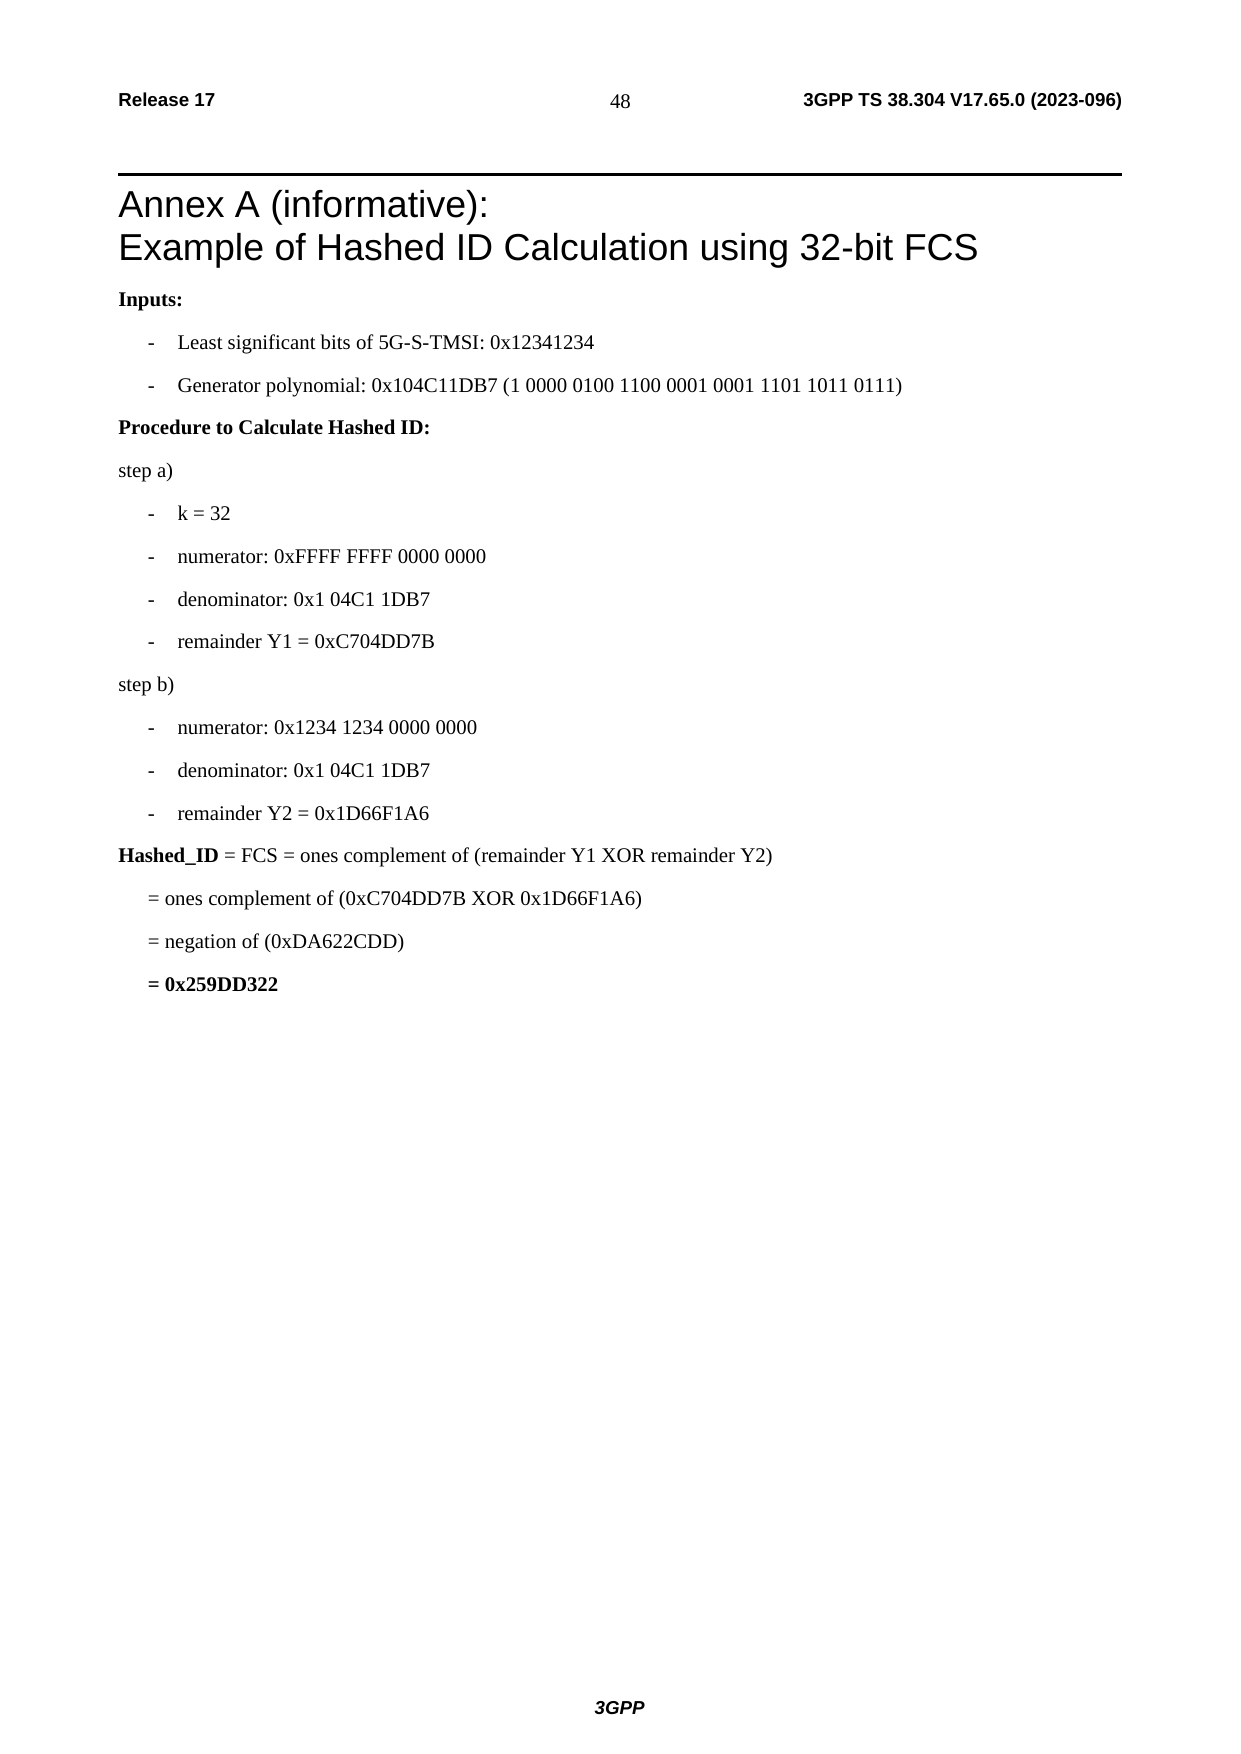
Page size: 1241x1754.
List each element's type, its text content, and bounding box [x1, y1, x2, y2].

subtitle Annex A (informative): Example of Hashed ID Calculation using 32-bit FCS [118, 176, 1122, 268]
text = 0x259DD322 [148, 972, 1122, 996]
text - remainder Y1 = 0xC704DD7B [148, 629, 1122, 653]
text Hashed_ID = FCS = ones complement of (remainder Y1 XOR remainder Y2) [118, 843, 1122, 867]
text - Least significant bits of 5G-S-TMSI: 0x12341234 [148, 330, 1122, 354]
text step a) [118, 458, 1122, 482]
text - denominator: 0x1 04C1 1DB7 [148, 587, 1122, 611]
text = negation of (0xDA622CDD) [148, 929, 1122, 953]
text - k = 32 [148, 501, 1122, 525]
text Inputs: [118, 287, 1122, 311]
text - Generator polynomial: 0x104C11DB7 (1 0000 0100 1100 0001 0001 1101 1011 0111) [148, 372, 1122, 397]
text - numerator: 0x1234 1234 0000 0000 [148, 715, 1122, 739]
text - numerator: 0xFFFF FFFF 0000 0000 [148, 544, 1122, 568]
text - remainder Y2 = 0x1D66F1A6 [148, 801, 1122, 825]
text Procedure to Calculate Hashed ID: [118, 415, 1122, 439]
text step b) [118, 672, 1122, 696]
text - denominator: 0x1 04C1 1DB7 [148, 758, 1122, 782]
text = ones complement of (0xC704DD7B XOR 0x1D66F1A6) [148, 886, 1122, 910]
